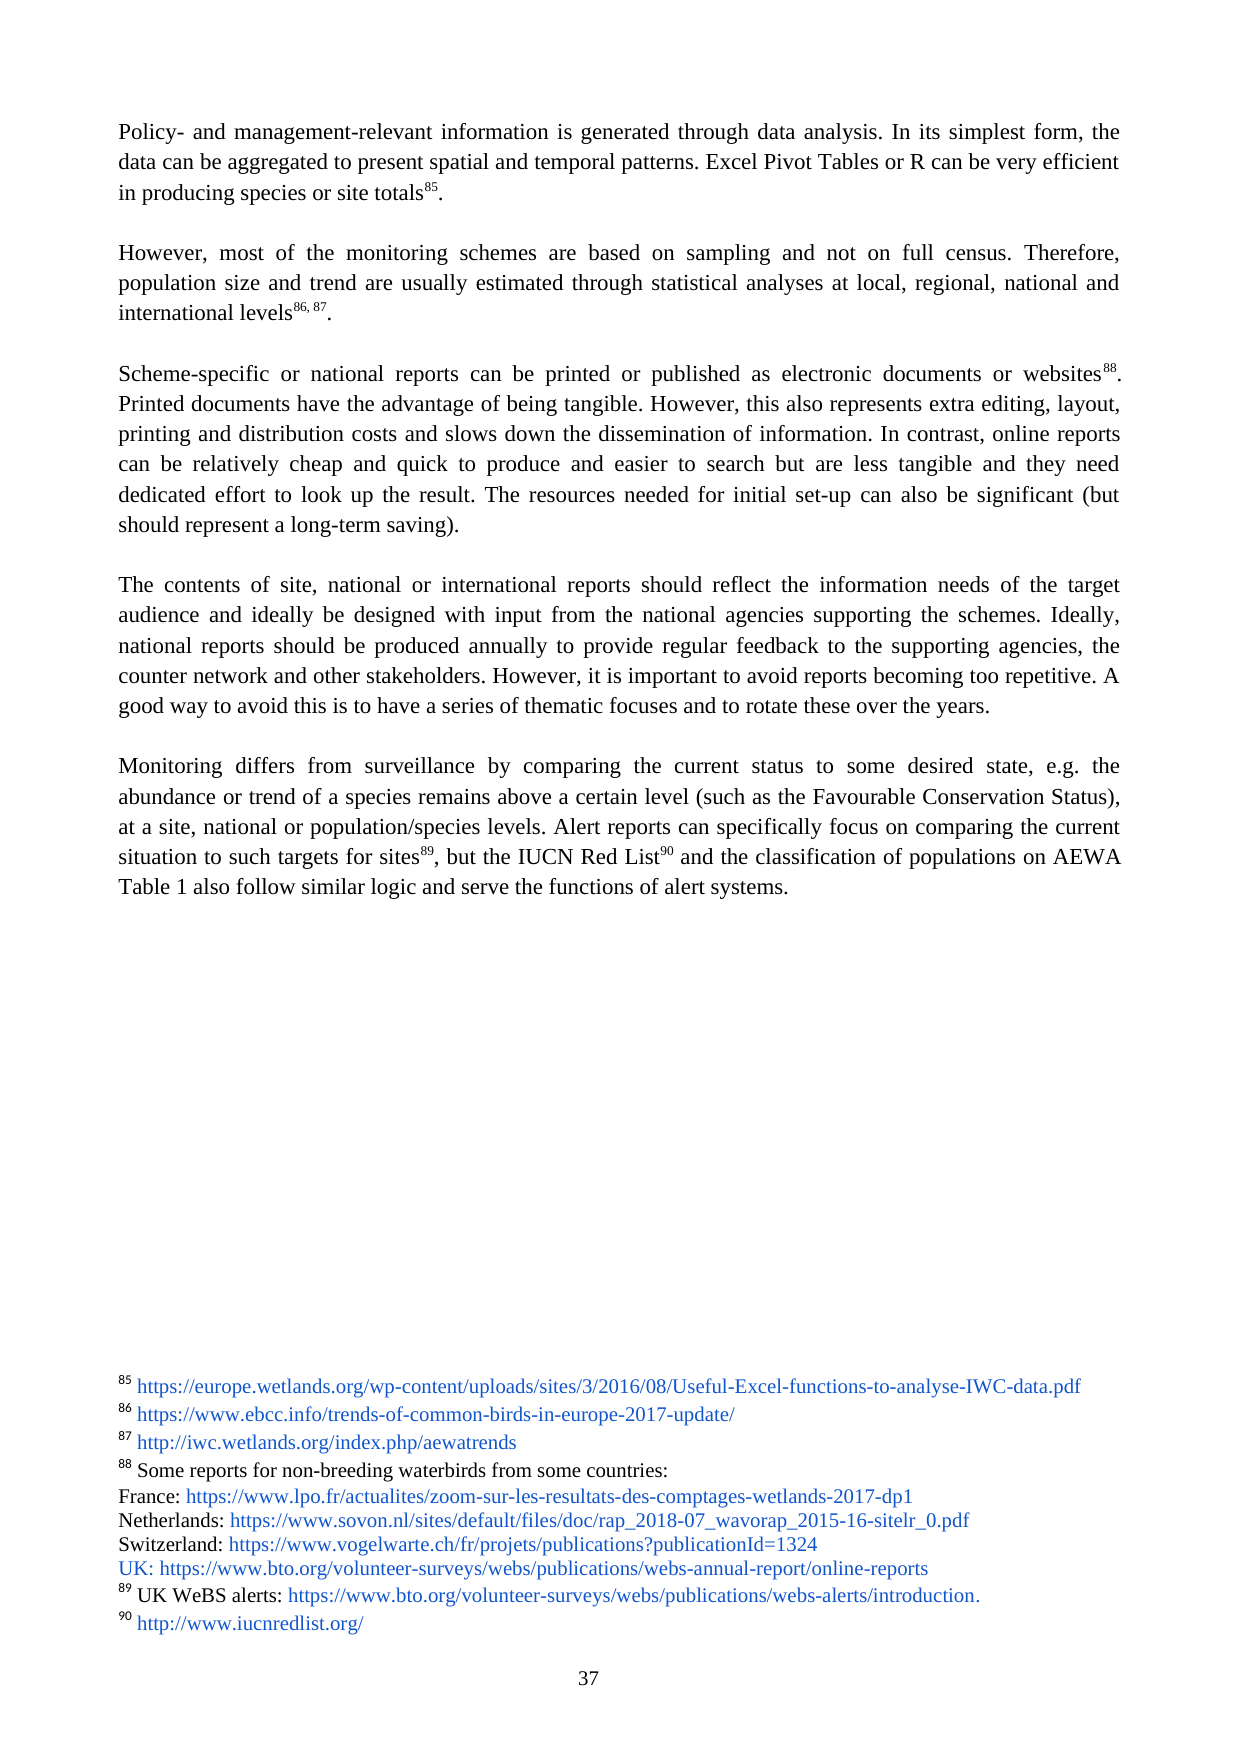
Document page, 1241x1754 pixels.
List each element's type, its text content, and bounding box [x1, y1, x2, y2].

text Monitoring differs from surveillance by comparing the current status to some desired state, e.g. the abundance or trend of a species remains above a certain level (such as the Favourable Conservation Status), at a site, national or population/species levels. Alert reports can specifically focus on comparing the current situation to such targets for sites, but the IUCN Red List and the classification of populations on AEWA Table 1 also follow similar logic and serve the functions of alert systems. [118, 752, 1122, 900]
text Scheme-specific or national reports can be printed or published as electronic documents or websites. Printed documents have the advantage of being tangible. However, this also represents extra editing, layout, printing and distribution costs and slows down the dissemination of information. In contrast, online reports can be relatively cheap and quick to produce and easier to search but are less tangible and they need dedicated effort to look up the result. The resources needed for initial set-up can also be significant (but should represent a long-term saving). [118, 360, 1122, 537]
text However, most of the monitoring schemes are based on sampling and not on full census. Therefore, population size and trend are usually estimated through statistical analyses at local, regional, national and international levels, . [118, 239, 1122, 326]
text Policy- and management-relevant information is generated through data analysis. In its simplest form, the data can be aggregated to present spatial and temporal patterns. Excel Pivot Tables or R can be very efficient in producing species or site totals. [118, 118, 1122, 205]
text The contents of site, national or international reports should reflect the information needs of the target audience and ideally be designed with input from the national agencies supporting the schemes. Ideally, national reports should be produced annually to provide regular feedback to the supporting agencies, the counter network and other stakeholders. However, it is important to avoid reports becoming too repetitive. A good way to avoid this is to have a series of thematic focuses and to rotate these over the years. [118, 571, 1122, 718]
